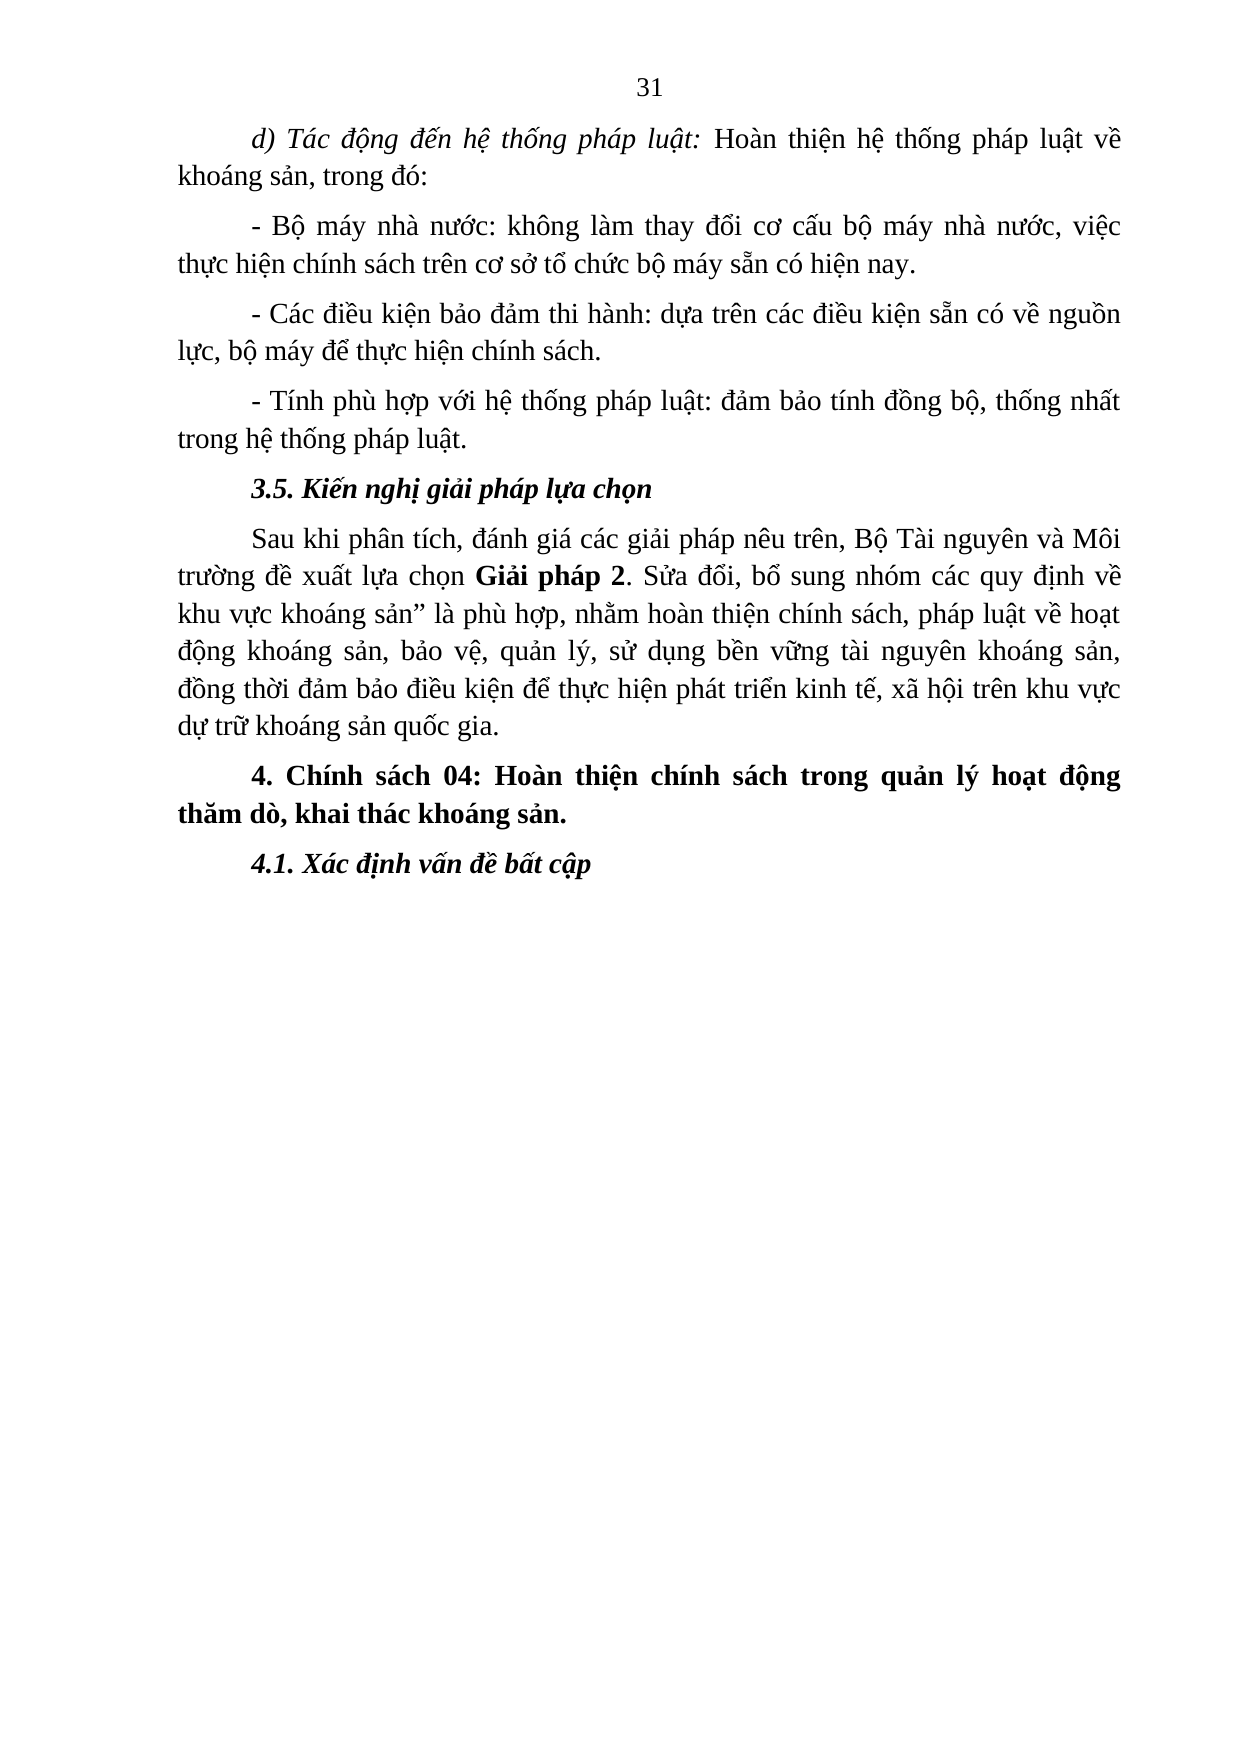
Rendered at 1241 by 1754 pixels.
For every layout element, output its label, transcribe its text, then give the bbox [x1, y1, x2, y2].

text - Các điều kiện bảo đảm thi hành: dựa trên các điều kiện sẵn có về nguồn lực, bộ máy để thực hiện chính sách. [177, 293, 1122, 368]
text d) Tác động đến hệ thống pháp luật: Hoàn thiện hệ thống pháp luật về khoáng sản, trong đó: [177, 118, 1122, 193]
text 4.1. Xác định vấn đề bất cập [177, 843, 1122, 881]
text - Tính phù hợp với hệ thống pháp luật: đảm bảo tính đồng bộ, thống nhất trong hệ thống pháp luật. [177, 381, 1122, 456]
text - Bộ máy nhà nước: không làm thay đổi cơ cấu bộ máy nhà nước, việc thực hiện chính sách trên cơ sở tổ chức bộ máy sẵn có hiện nay. [177, 206, 1122, 281]
text Sau khi phân tích, đánh giá các giải pháp nêu trên, Bộ Tài nguyên và Môi trường đề xuất lựa chọn Giải pháp 2. Sửa đổi, bổ sung nhóm các quy định về khu vực khoáng sản” là phù hợp, nhằm hoàn thiện chính sách, pháp luật về hoạt động khoáng sản, bảo vệ, quản lý, sử dụng bền vững tài nguyên khoáng sản, đồng thời đảm bảo điều kiện để thực hiện phát triển kinh tế, xã hội trên khu vực dự trữ khoáng sản quốc gia. [177, 518, 1122, 743]
text 4. Chính sách 04: Hoàn thiện chính sách trong quản lý hoạt động thăm dò, khai thác khoáng sản. [177, 756, 1122, 831]
text 3.5. Kiến nghị giải pháp lựa chọn [177, 468, 1122, 506]
